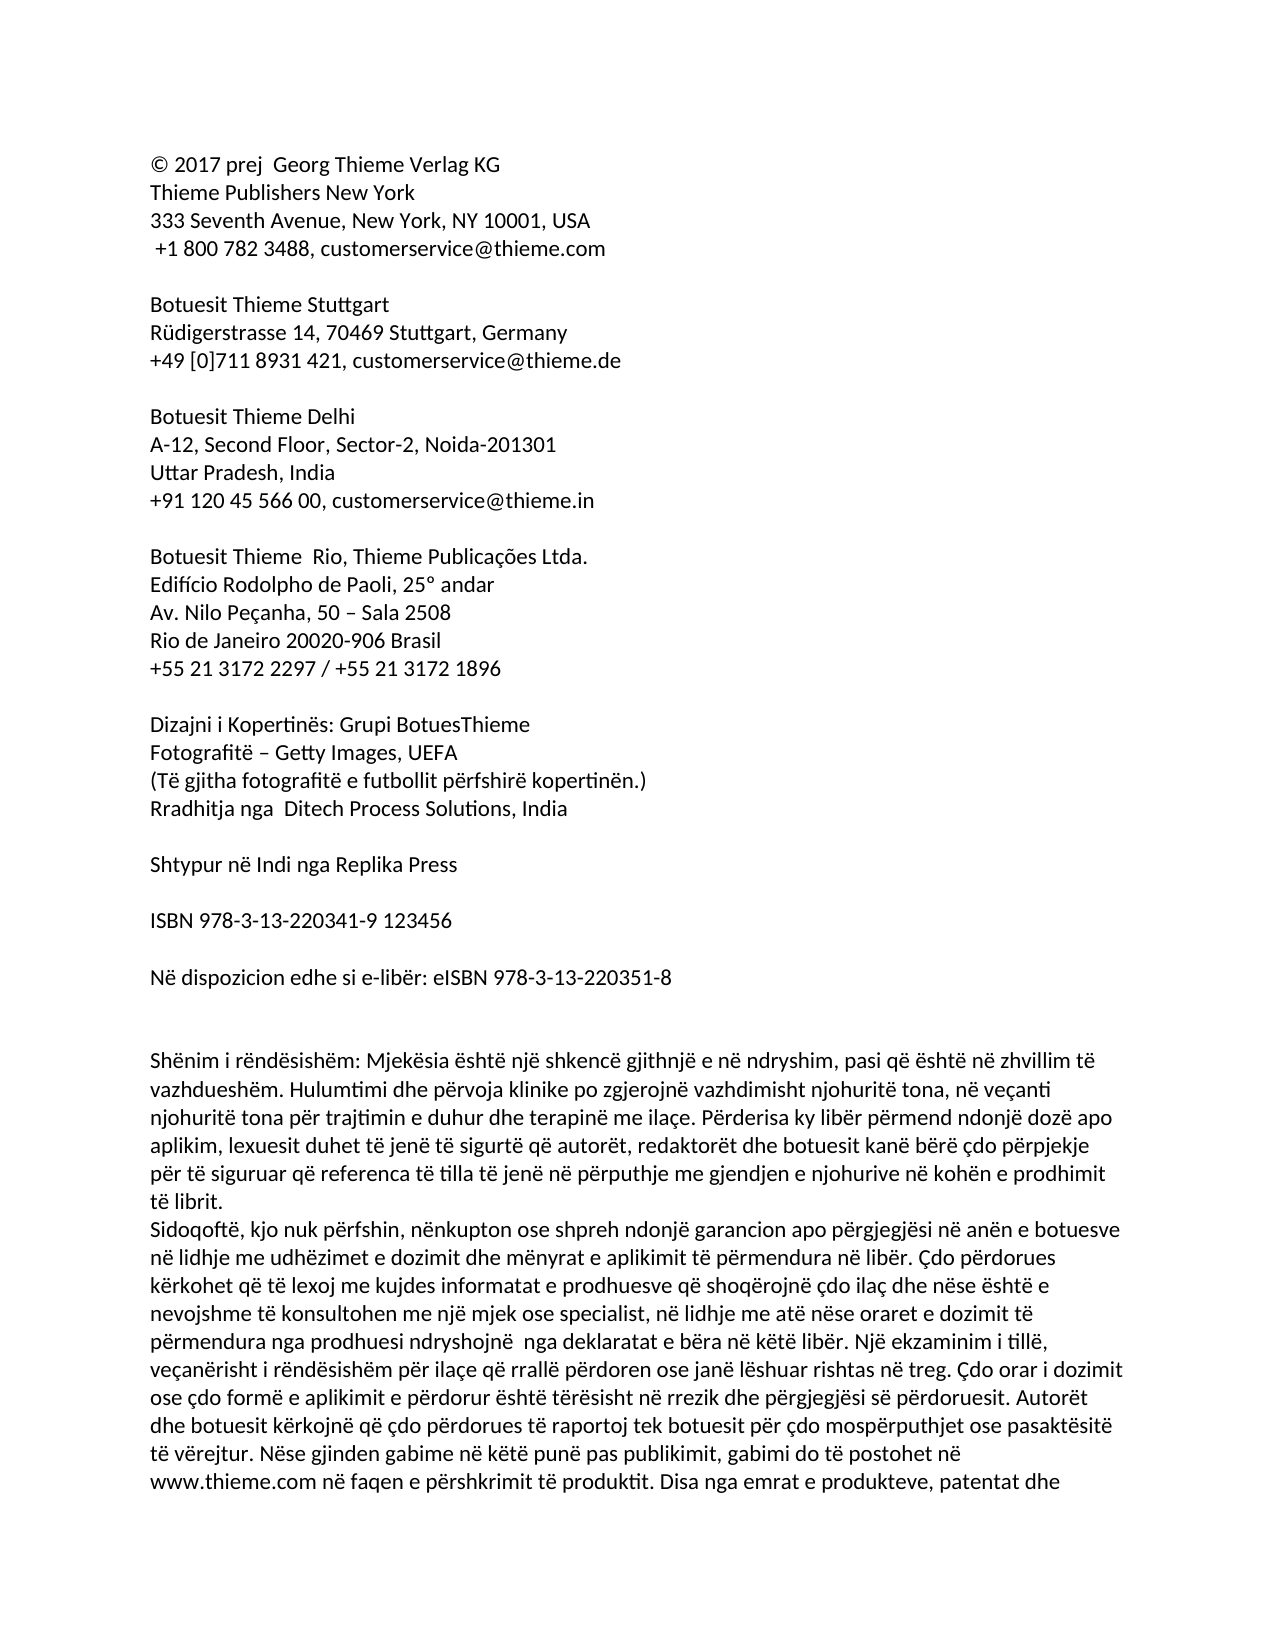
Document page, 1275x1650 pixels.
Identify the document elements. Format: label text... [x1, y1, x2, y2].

text Në dispozicion edhe si e-libër: eISBN 978-3-13-220351-8 [150, 963, 1125, 991]
text Uttar Pradesh, India [150, 458, 1125, 486]
text Rio de Janeiro 20020-906 Brasil [150, 626, 1125, 654]
text Botuesit Thieme Delhi [150, 402, 1125, 430]
text Rüdigerstrasse 14, 70469 Stuttgart, Germany [150, 318, 1125, 346]
text Thieme Publishers New York [150, 178, 1125, 206]
text Botuesit Thieme Rio, Thieme Publicações Ltda. [150, 542, 1125, 570]
text Shënim i rëndësishëm: Mjekësia është një shkencë gjithnjë e në ndryshim, pasi që është në zhvillim të vazhdueshëm. Hulumtimi dhe përvoja klinike po zgjerojnë vazhdimisht njohuritë tona, në veçanti njohuritë tona për trajtimin e duhur dhe terapinë me ilaçe. Përderisa ky libër përmend ndonjë dozë apo aplikim, lexuesit duhet të jenë të sigurtë që autorët, redaktorët dhe botuesit kanë bërë çdo përpjekje për të siguruar që referenca të tilla të jenë në përputhje me gjendjen e njohurive në kohën e prodhimit të librit. [150, 1047, 1125, 1215]
text (Të gjitha fotografitë e futbollit përfshirë kopertinën.) [150, 766, 1125, 794]
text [150, 1215, 1125, 1495]
text +49 [0]711 8931 421, customerservice@thieme.de [150, 346, 1125, 374]
text ISBN 978-3-13-220341-9 123456 [150, 907, 1125, 934]
text Dizajni i Kopertinës: Grupi BotuesThieme [150, 710, 1125, 738]
text Edifício Rodolpho de Paoli, 25º andar [150, 570, 1125, 598]
text Botuesit Thieme Stuttgart [150, 290, 1125, 318]
text Av. Nilo Peçanha, 50 – Sala 2508 [150, 598, 1125, 626]
text © 2017 prej Georg Thieme Verlag KG [150, 150, 1125, 178]
text +55 21 3172 2297 / +55 21 3172 1896 [150, 654, 1125, 682]
text Shtypur në Indi nga Replika Press [150, 851, 1125, 878]
text A-12, Second Floor, Sector-2, Noida-201301 [150, 430, 1125, 458]
text Fotografitë – Getty Images, UEFA [150, 738, 1125, 766]
text 333 Seventh Avenue, New York, NY 10001, USA [150, 206, 1125, 234]
text +91 120 45 566 00, customerservice@thieme.in [150, 486, 1125, 514]
text +1 800 782 3488, customerservice@thieme.com [150, 234, 1125, 262]
text Rradhitja nga Ditech Process Solutions, India [150, 794, 1125, 822]
